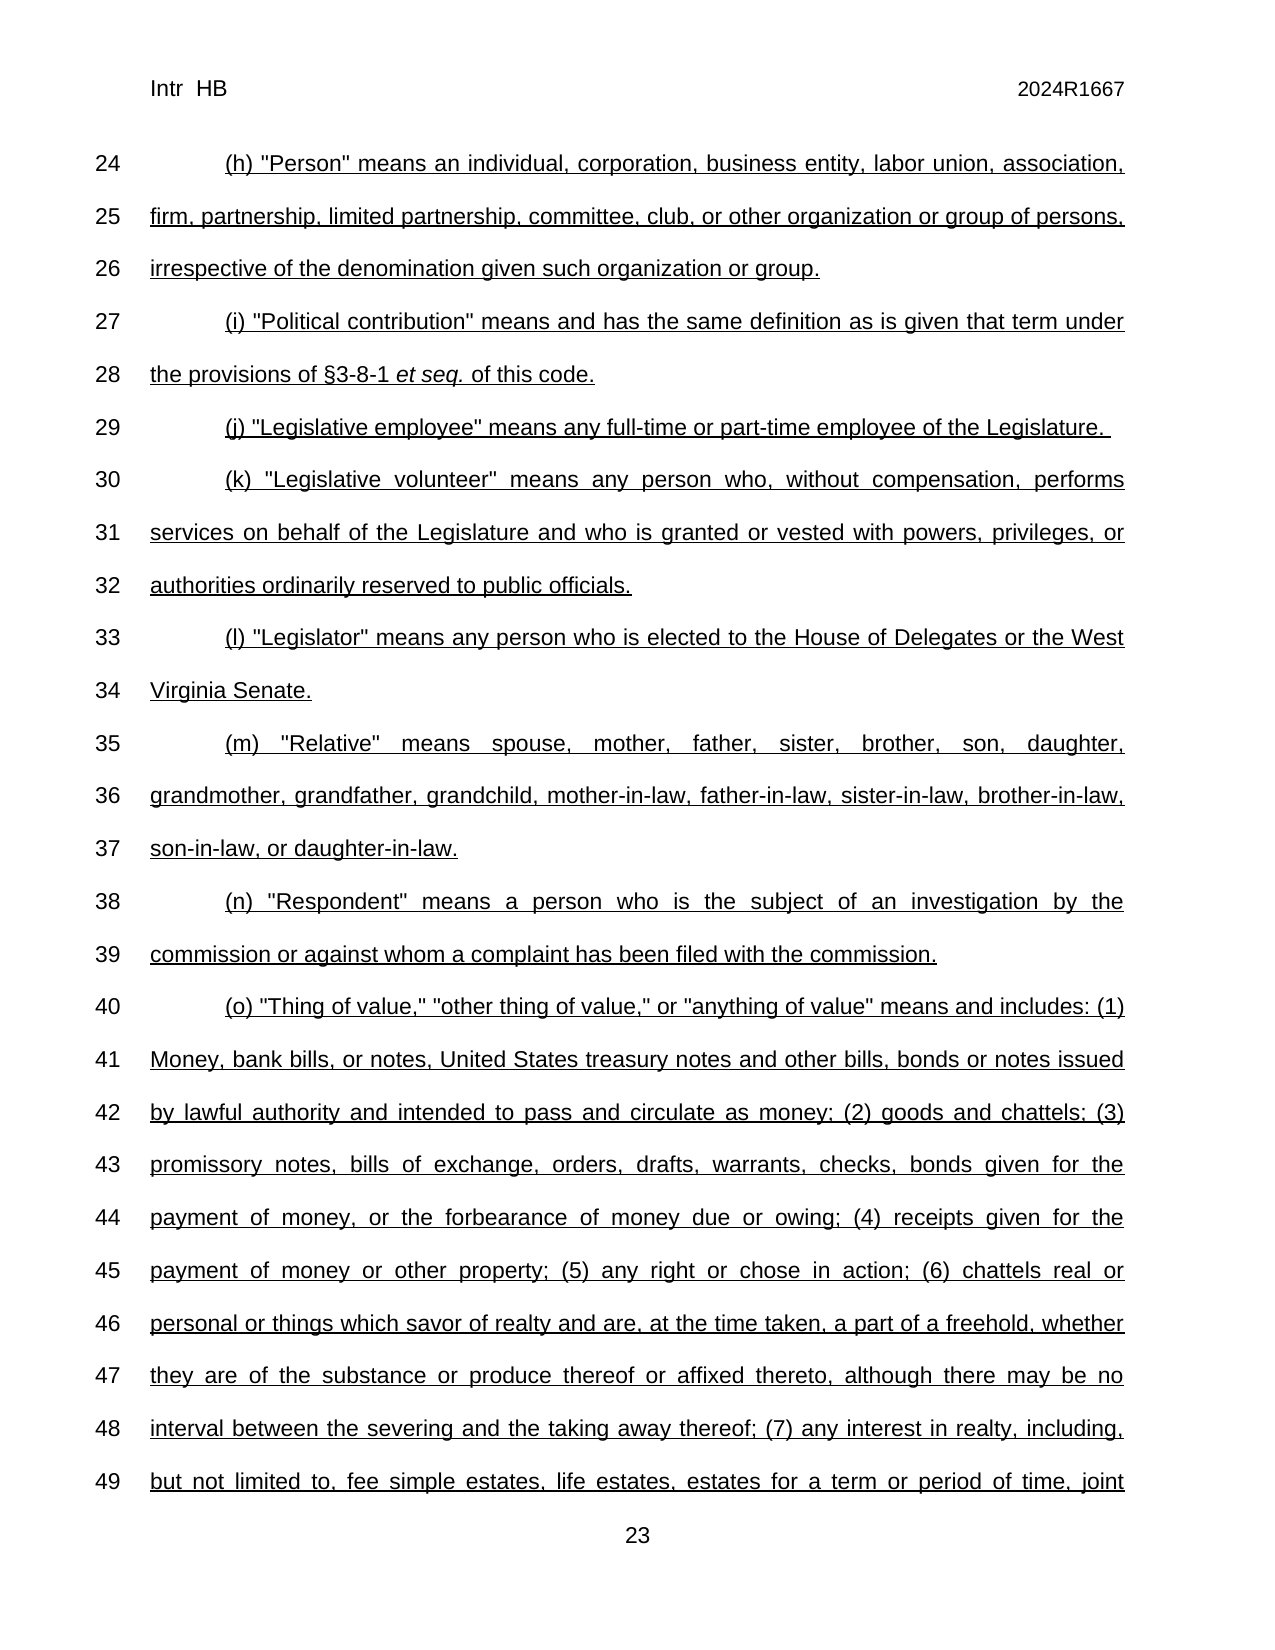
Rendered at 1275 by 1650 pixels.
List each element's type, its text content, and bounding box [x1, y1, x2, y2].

text (m) "Relative" means spouse, mother, father, sister, brother, son, daughter, grandmother, grandfather, grandchild, mother-in-law, father-in-law, sister-in-law, brother-in-law, son-in-law, or daughter-in-law. [150, 806, 1125, 862]
text (h) "Person" means an individual, corporation, business entity, labor union, association, firm, partnership, limited partnership, committee, club, or other organization or group of persons, irrespective of the denomination given such organization or group. [150, 227, 1125, 282]
text (k) "Legislative volunteer" means any person who, without compensation, performs services on behalf of the Legislature and who is granted or vested with powers, privileges, or authorities ordinarily reserved to public officials. [150, 466, 1125, 542]
text (j) "Legislative employee" means any full-time or part-time employee of the Legislature. [150, 413, 1125, 440]
text (l) "Legislator" means any person who is elected to the House of Delegates or the West Virginia Senate. [150, 624, 1125, 703]
text (m) "Relative" means spouse, mother, father, sister, brother, son, daughter, grandmother, grandfather, grandchild, mother-in-law, father-in-law, sister-in-law, brother-in-law, son-in-law, or daughter-in-law. [150, 730, 1125, 805]
text (i) "Political contribution" means and has the same definition as is given that term under the provisions of §3-8-1 et seq. of this code. [150, 308, 1125, 387]
text (n) "Respondent" means a person who is the subject of an investigation by the commission or against whom a complaint has been filed with the commission. [150, 888, 1125, 967]
text (k) "Legislative volunteer" means any person who, without compensation, performs services on behalf of the Legislature and who is granted or vested with powers, privileges, or authorities ordinarily reserved to public officials. [150, 543, 1125, 598]
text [150, 1334, 1125, 1490]
text (h) "Person" means an individual, corporation, business entity, labor union, association, firm, partnership, limited partnership, committee, club, or other organization or group of persons, irrespective of the denomination given such organization or group. [150, 150, 1125, 225]
